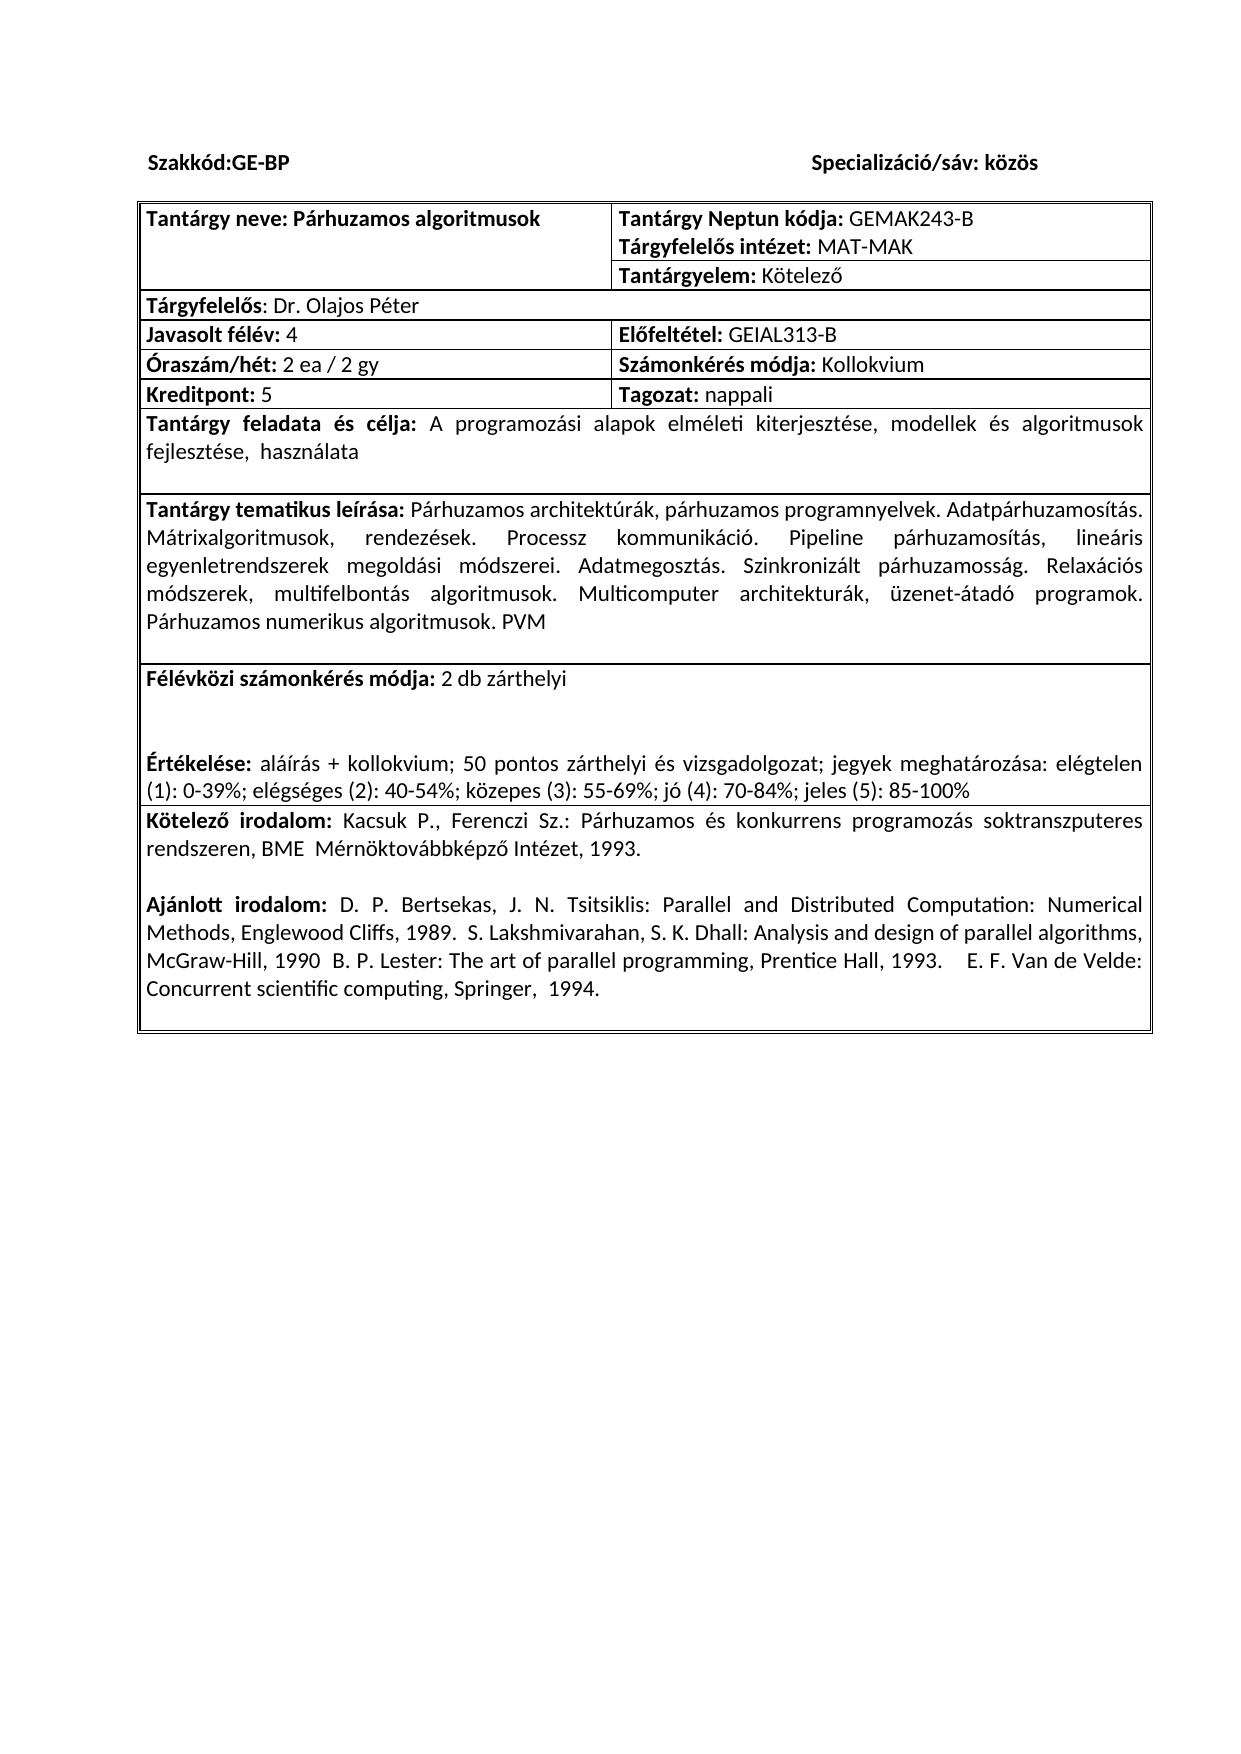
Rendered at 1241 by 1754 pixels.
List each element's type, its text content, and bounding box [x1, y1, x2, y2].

table_cell Számonkérés módja: Kollokvium [612, 350, 1150, 378]
table_cell Kreditpont: 5 [141, 380, 611, 408]
table_header Tantárgy neve: Párhuzamos algoritmusok [141, 204, 611, 289]
table_cell Kötelező irodalom: Kacsuk P., Ferenczi Sz.: Párhuzamos és konkurrens programozás soktranszputeres rendszeren, BME Mérnöktovábbképző Intézet, 1993. Ajánlott irodalom: D. P. Bertsekas, J. N. Tsitsiklis: Parallel and Distributed Computation: Numerical Methods, Englewood Cliffs, 1989. S. Lakshmivarahan, S. K. Dhall: Analysis and design of parallel algorithms, McGraw-Hill, 1990 B. P. Lester: The art of parallel programming, Prentice Hall, 1993. E. F. Van de Velde: Concurrent scientific computing, Springer, 1994. [141, 806, 1150, 1030]
table_cell Tagozat: nappali [612, 380, 1150, 408]
table_cell Óraszám/hét: 2 ea / 2 gy [141, 350, 611, 378]
table_cell Félévközi számonkérés módja: 2 db zárthelyi Értékelése: aláírás + kollokvium; 50 pontos zárthelyi és vizsgadolgozat; jegyek meghatározása: elégtelen (1): 0-39%; elégséges (2): 40-54%; közepes (3): 55-69%; jó (4): 70-84%; jeles (5): 85-100% [141, 665, 1150, 805]
table_cell Javasolt félév: 4 [141, 321, 611, 348]
table_cell Tantárgy feladata és célja: A programozási alapok elméleti kiterjesztése, modellek és algoritmusok fejlesztése, használata [141, 409, 1150, 493]
table_cell Tantárgy tematikus leírása: Párhuzamos architektúrák, párhuzamos programnyelvek. Adatpárhuzamosítás. Mátrixalgoritmusok, rendezések. Processz kommunikáció. Pipeline párhuzamosítás, lineáris egyenletrendszerek megoldási módszerei. Adatmegosztás. Szinkronizált párhuzamosság. Relaxációs módszerek, multifelbontás algoritmusok. Multicomputer architekturák, üzenet-átadó programok. Párhuzamos numerikus algoritmusok. PVM [141, 495, 1150, 663]
table_cell Tantárgyelem: Kötelező [612, 261, 1150, 289]
table_cell Tárgyfelelős: Dr. Olajos Péter [141, 291, 1150, 319]
table_cell Előfeltétel: GEIAL313-B [612, 321, 1150, 348]
table_header Tantárgy Neptun kódja: GEMAK243-B Tárgyfelelős intézet: MAT-MAK [612, 204, 1150, 260]
text Szakkód:GE-BP Specializáció/sáv: közös [148, 148, 1093, 176]
